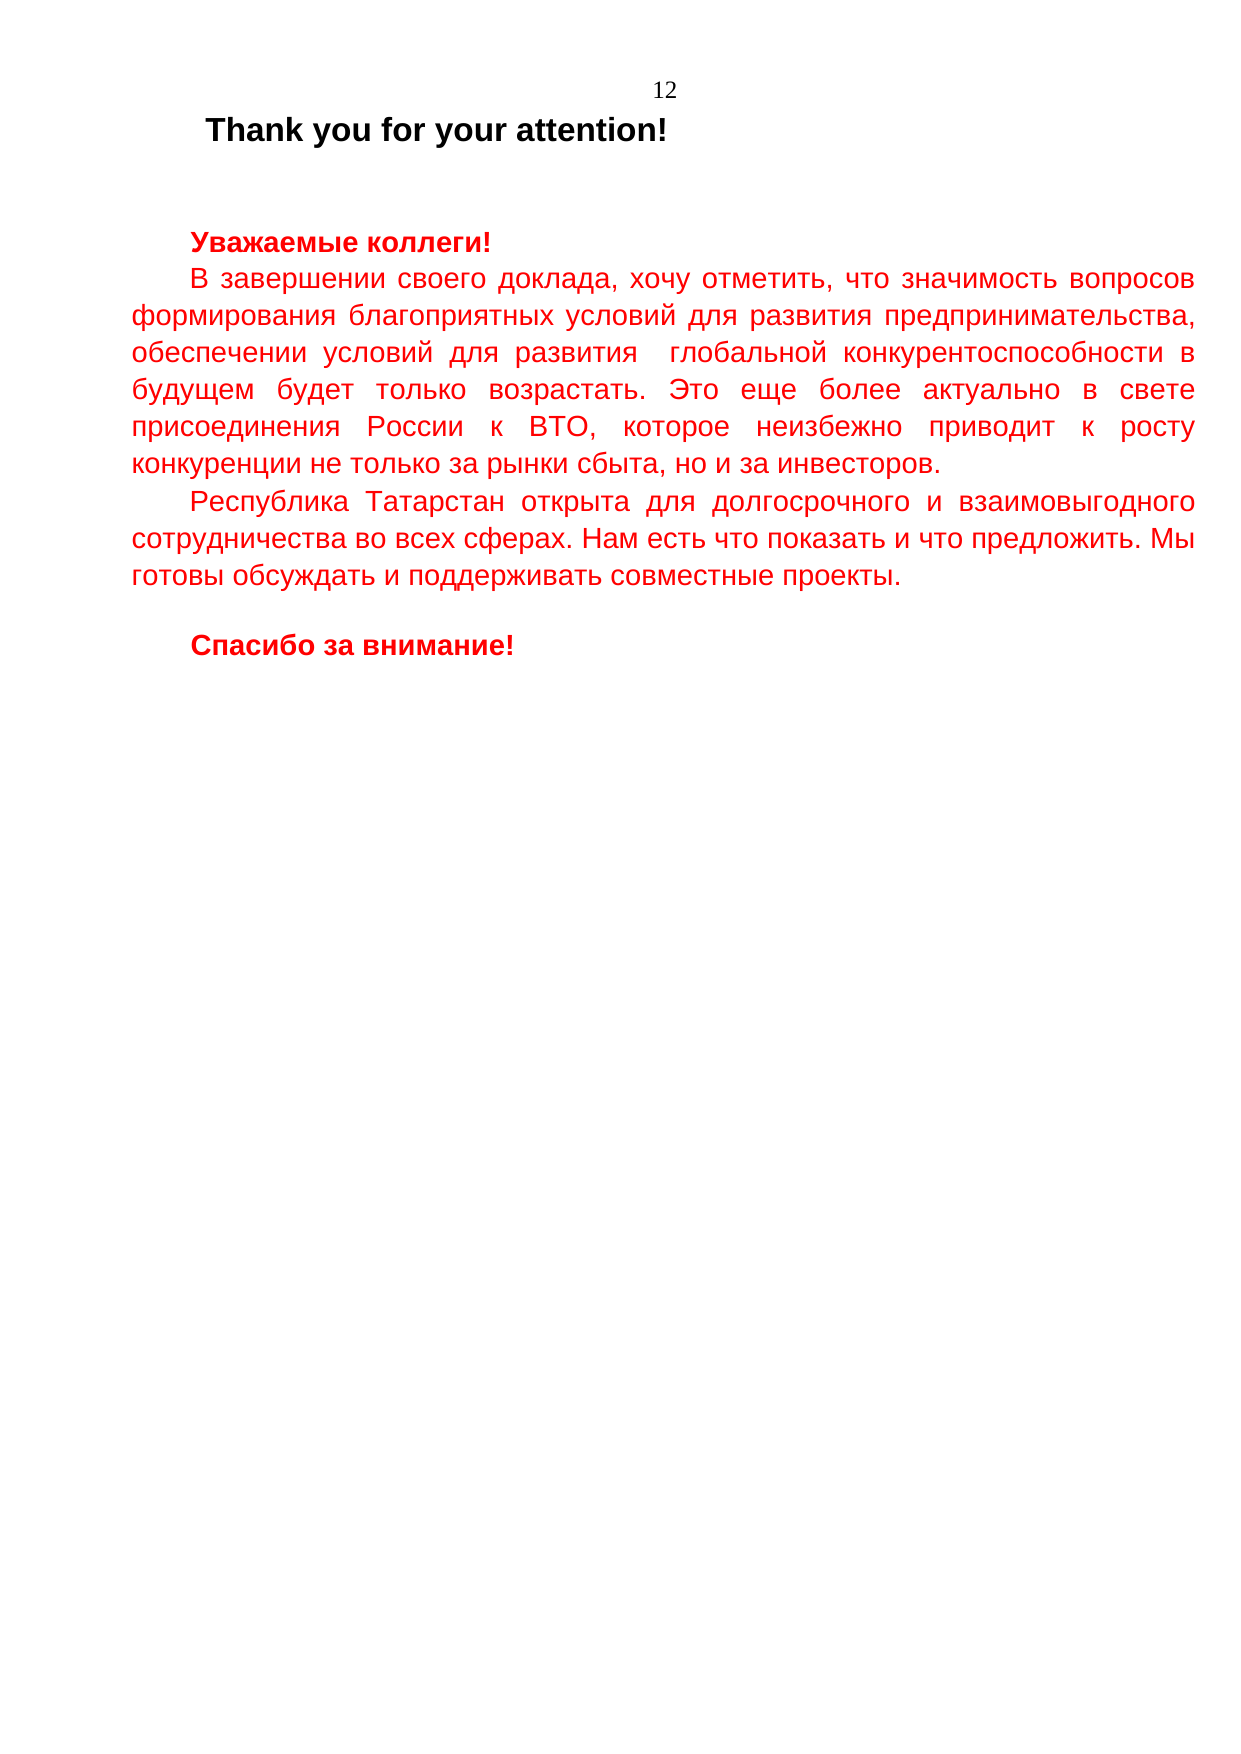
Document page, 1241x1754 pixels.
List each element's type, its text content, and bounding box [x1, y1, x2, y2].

text Спасибо за внимание! [190, 628, 1197, 662]
text Республика Татарстан открыта для долгосрочного и взаимовыгодного сотрудничества во всех сферах. Нам есть что показать и что предложить. Мы готовы обсуждать и поддерживать совместные проекты. [131, 484, 1197, 591]
text Уважаемые коллеги! [190, 225, 1197, 258]
text В завершении своего доклада, хочу отметить, что значимость вопросов формирования благоприятных условий для развития предпринимательства, обеспечении условий для развития глобальной конкурентоспособности в будущем будет только возрастать. Это еще более актуально в свете присоединения России к ВТО, которое неизбежно приводит к росту конкуренции не только за рынки сбыта, но и за инвесторов. [131, 262, 1197, 479]
text Thank you for your attention! [205, 110, 1197, 148]
